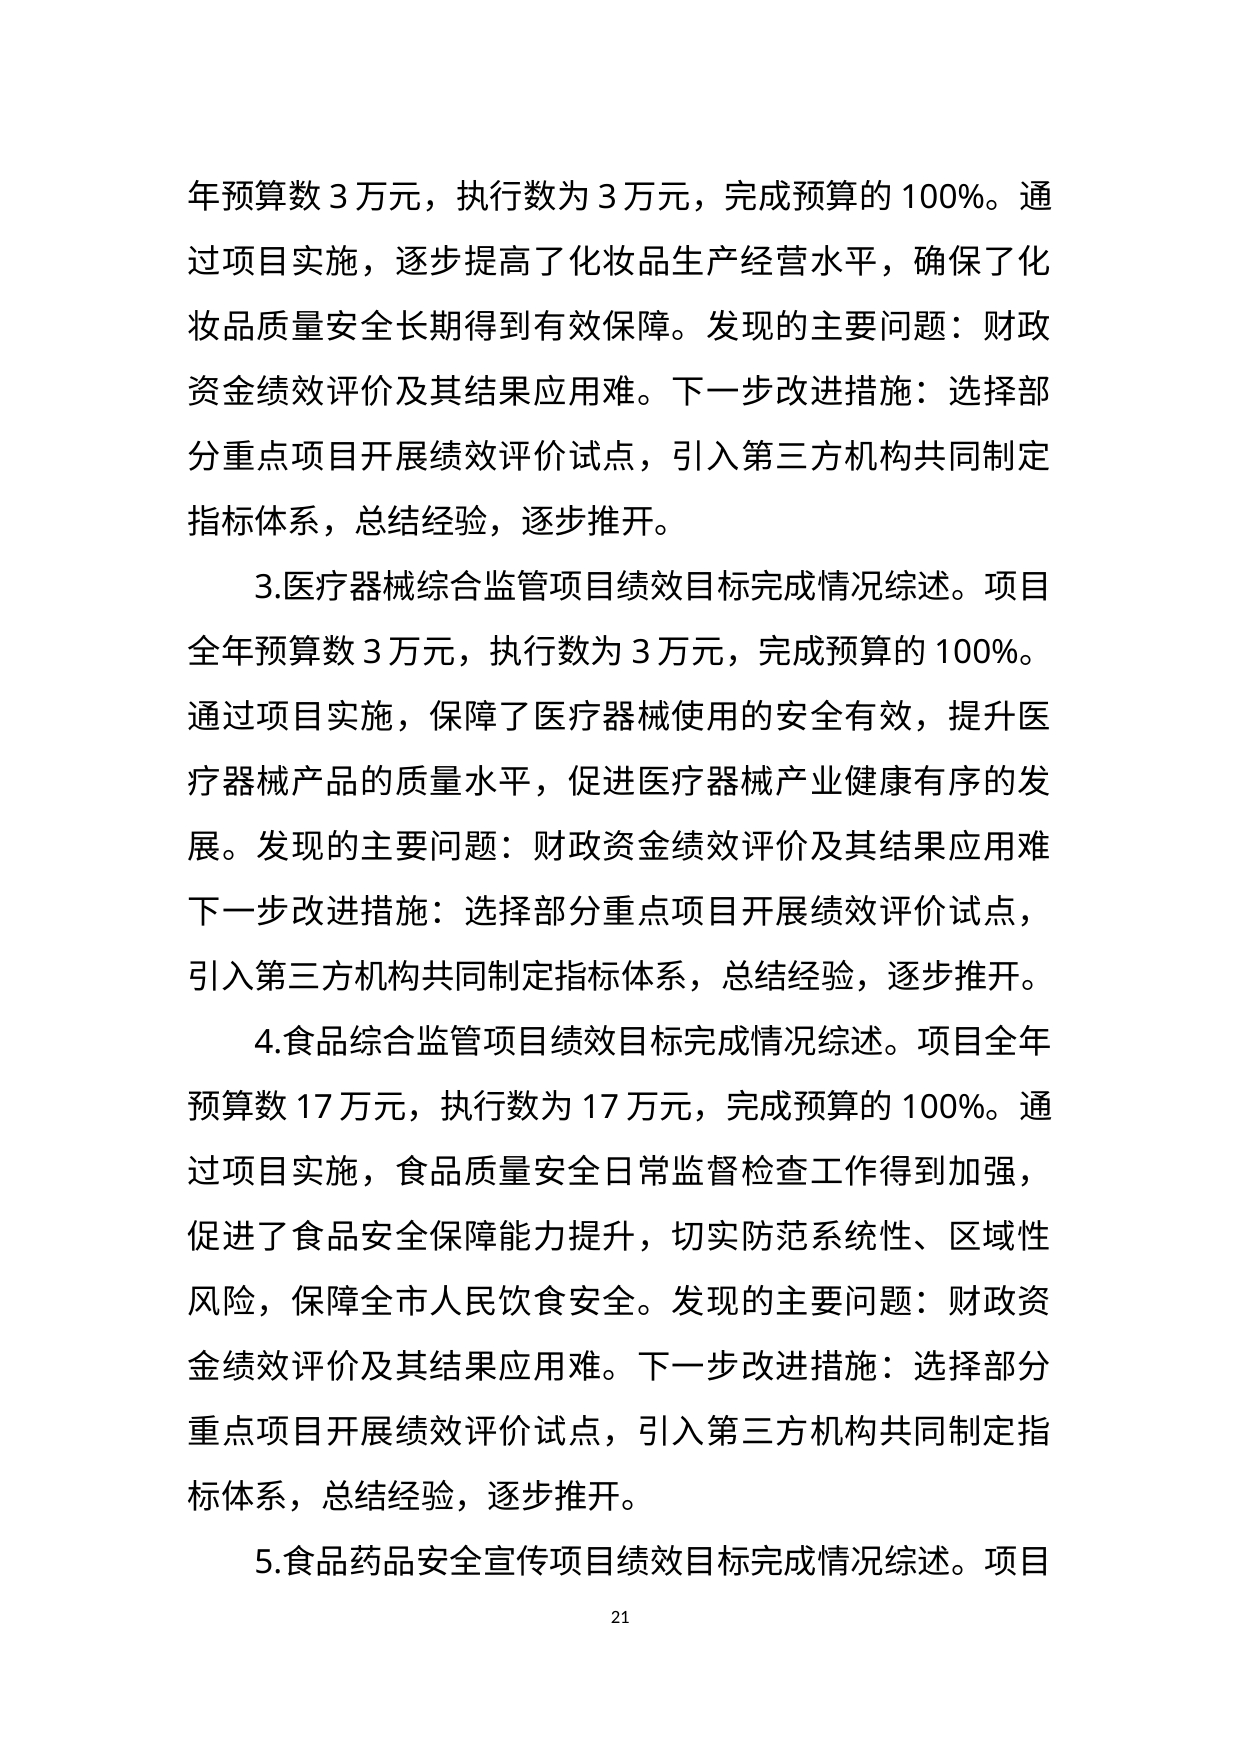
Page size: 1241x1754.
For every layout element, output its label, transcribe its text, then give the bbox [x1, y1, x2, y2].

list 3.医疗器械综合监管项目绩效目标完成情况综述。项目全年预算数3万元，执行数为3万元，完成预算的100%。通过项目实施，保障了医疗器械使用的安全有效，提升医疗器械产品的质量水平，促进医疗器械产业健康有序的发展。发现的主要问题：财政资金绩效评价及其结果应用难。下一步改进措施：选择部分重点项目开展绩效评价试点，引入第三方机构共同制定指标体系，总结经验，逐步推开。 [187, 552, 1053, 1007]
list 4.食品综合监管项目绩效目标完成情况综述。项目全年预算数17万元，执行数为17万元，完成预算的100%。通过项目实施，食品质量安全日常监督检查工作得到加强，促进了食品安全保障能力提升，切实防范系统性、区域性风险，保障全市人民饮食安全。发现的主要问题：财政资金绩效评价及其结果应用难。下一步改进措施：选择部分重点项目开展绩效评价试点，引入第三方机构共同制定指标体系，总结经验，逐步推开。 [187, 1007, 1053, 1527]
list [187, 1527, 1053, 1592]
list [187, 162, 1053, 552]
